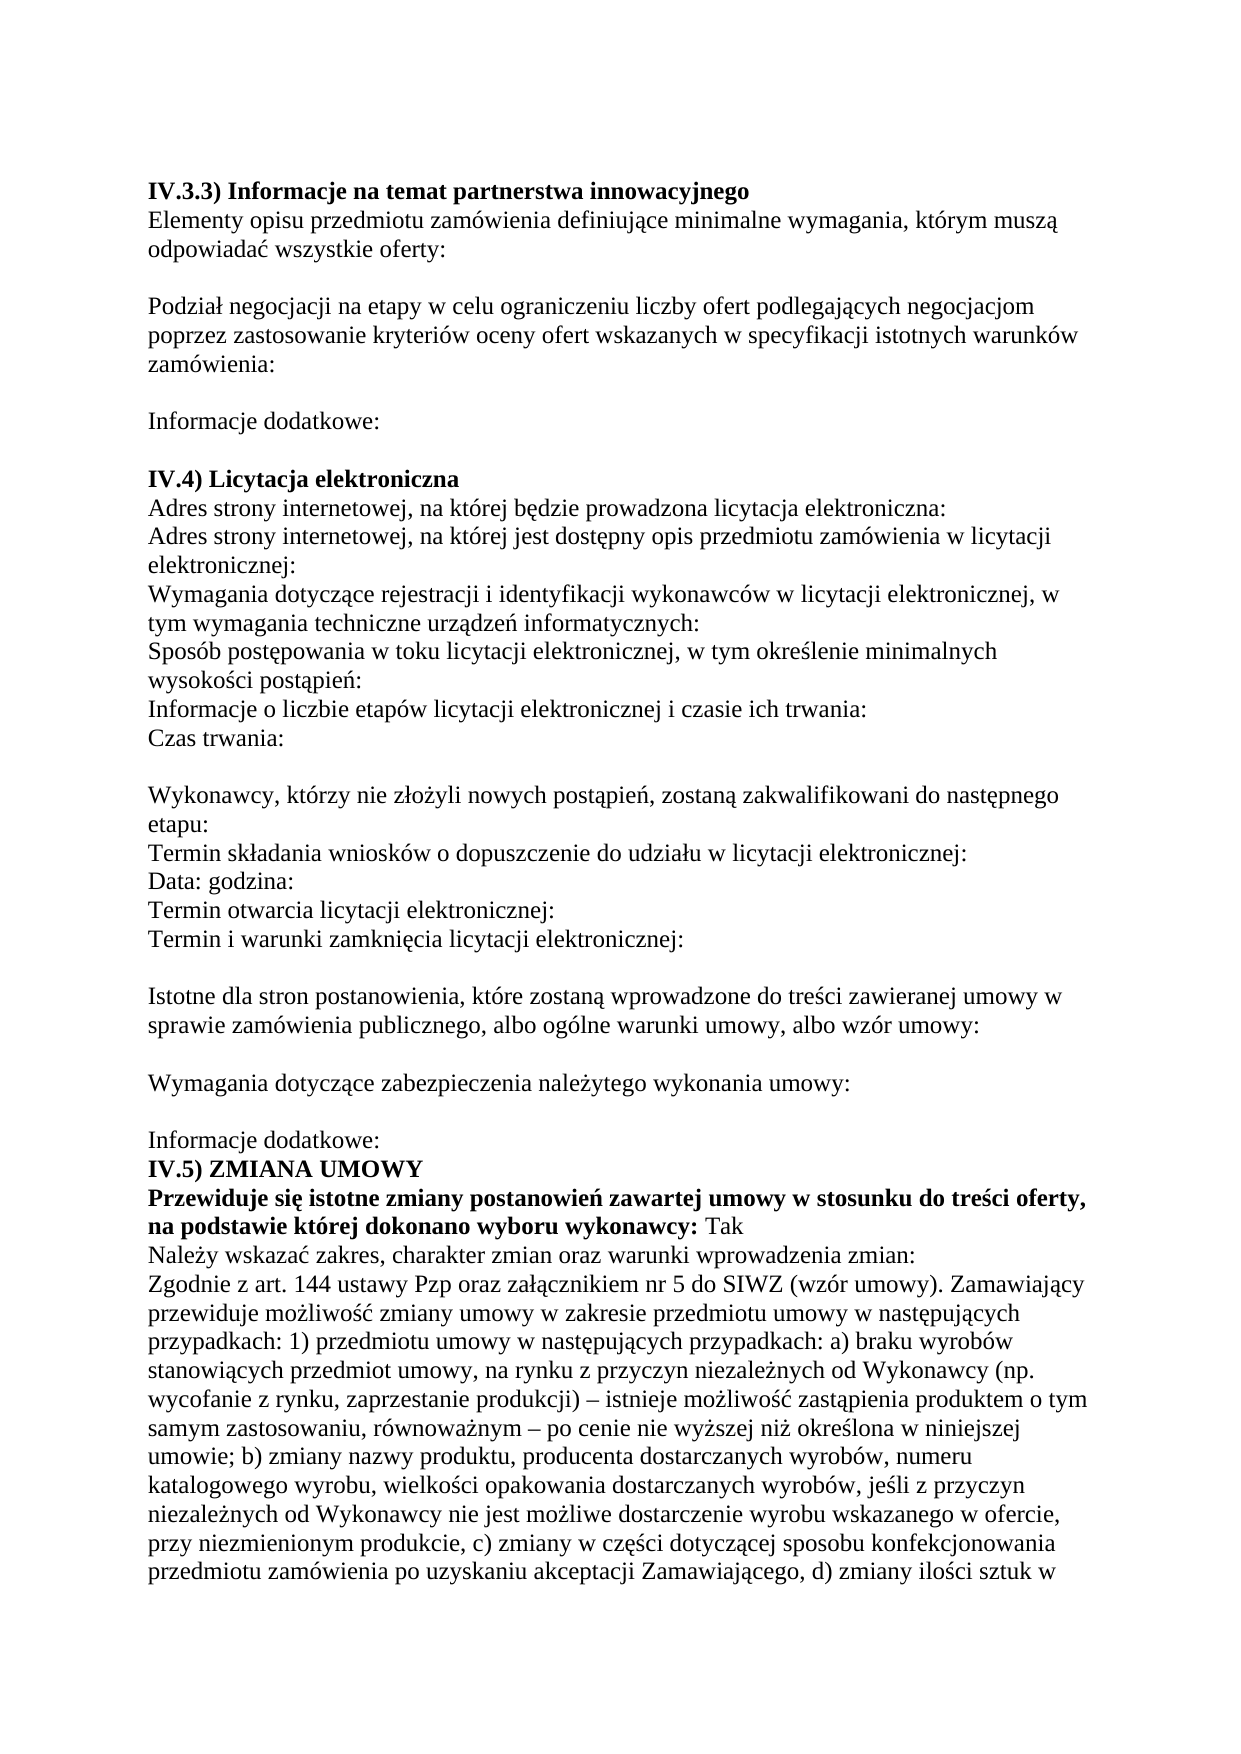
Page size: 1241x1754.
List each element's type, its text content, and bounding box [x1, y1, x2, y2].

text Istotne dla stron postanowienia, które zostaną wprowadzone do treści zawieranej umowy w sprawie zamówienia publicznego, albo ogólne warunki umowy, albo wzór umowy: [148, 953, 1093, 1039]
text Informacje o liczbie etapów licytacji elektronicznej i czasie ich trwania: [148, 694, 1093, 723]
text Informacje dodatkowe: [148, 1096, 1093, 1154]
text Termin składania wniosków o dopuszczenie do udziału w licytacji elektronicznej: Data: godzina: Termin otwarcia licytacji elektronicznej: [148, 838, 1093, 924]
text Czas trwania: Wykonawcy, którzy nie złożyli nowych postąpień, zostaną zakwalifikowani do następnego etapu: [148, 723, 1093, 838]
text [148, 148, 1093, 521]
text Adres strony internetowej, na której jest dostępny opis przedmiotu zamówienia w licytacji elektronicznej: [148, 521, 1093, 579]
text Sposób postępowania w toku licytacji elektronicznej, w tym określenie minimalnych wysokości postąpień: [148, 636, 1093, 694]
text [148, 1154, 1093, 1585]
text Wymagania dotyczące rejestracji i identyfikacji wykonawców w licytacji elektronicznej, w tym wymagania techniczne urządzeń informatycznych: [148, 579, 1093, 636]
text Termin i warunki zamknięcia licytacji elektronicznej: [148, 924, 1093, 953]
text Wymagania dotyczące zabezpieczenia należytego wykonania umowy: [148, 1039, 1093, 1096]
